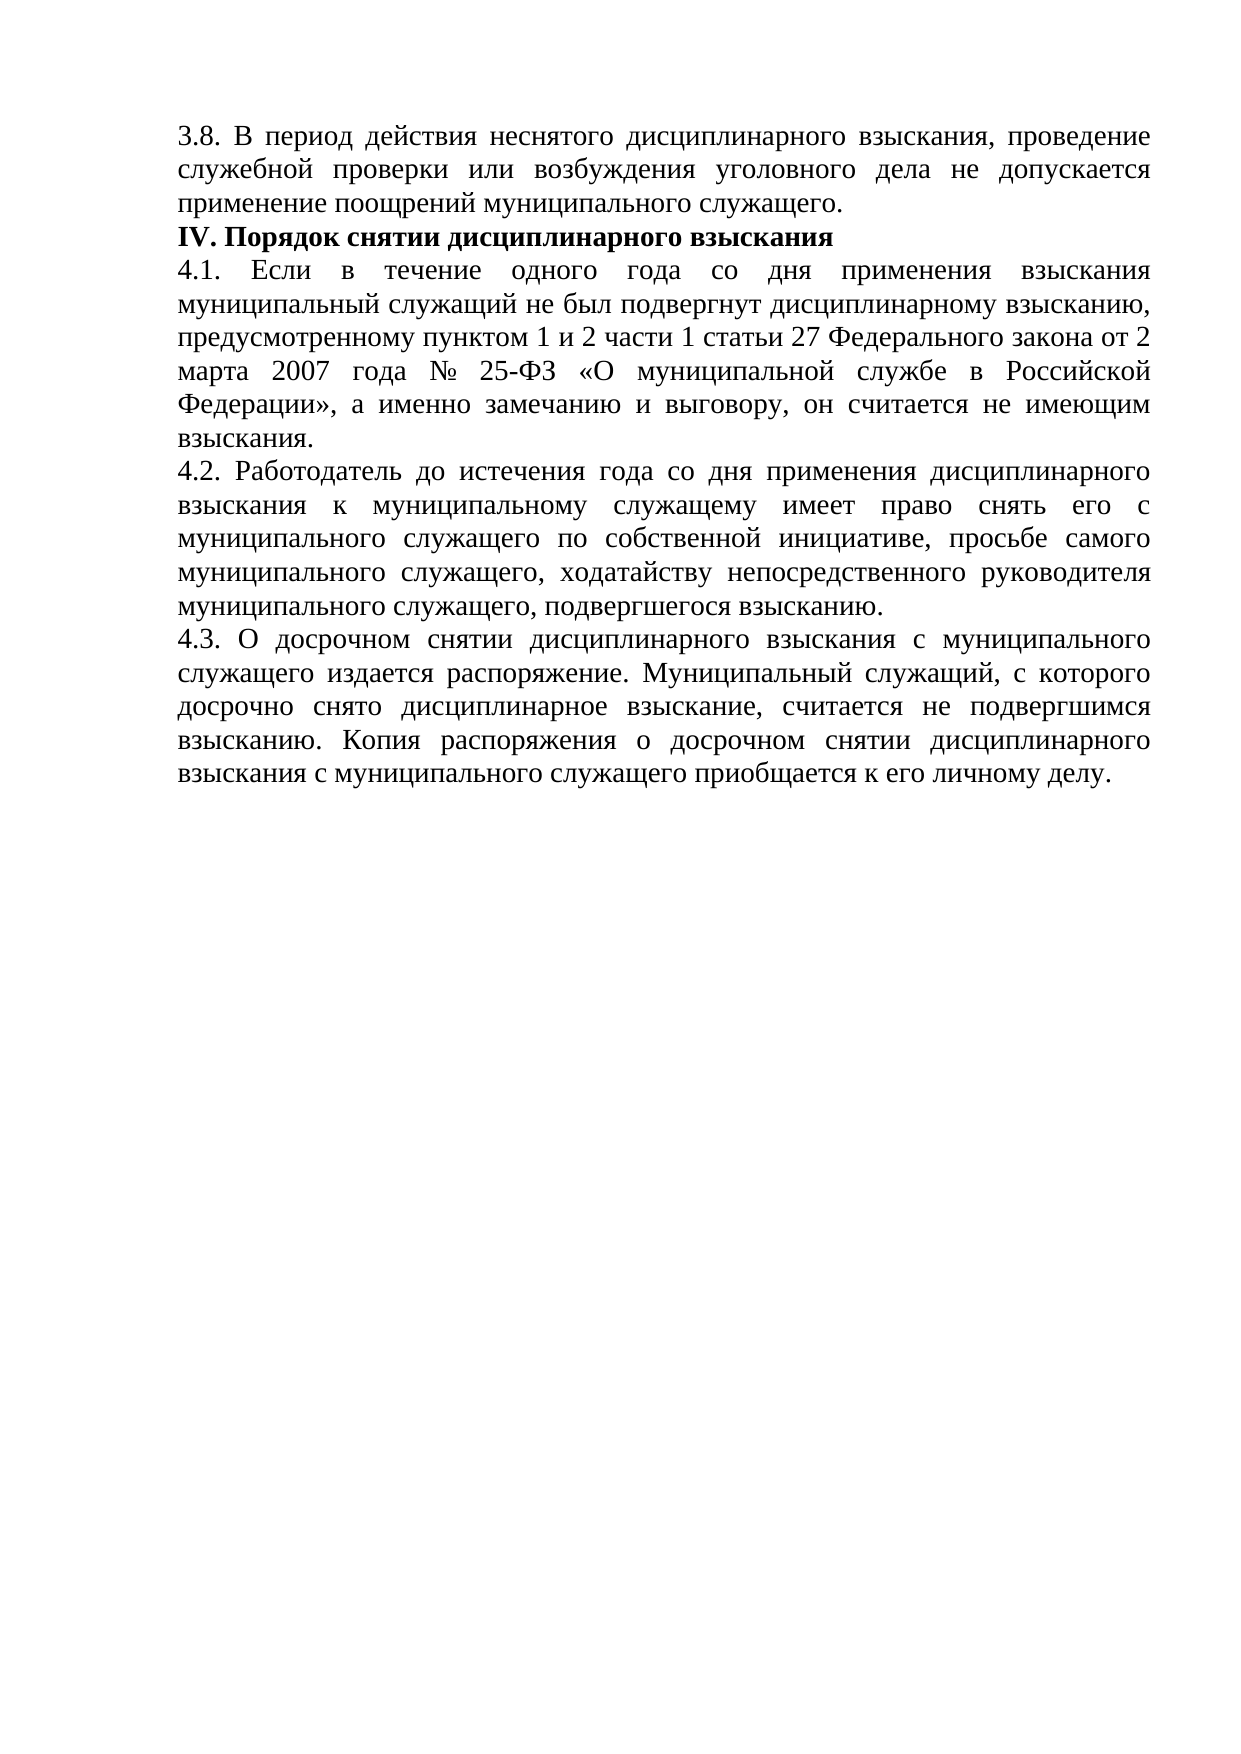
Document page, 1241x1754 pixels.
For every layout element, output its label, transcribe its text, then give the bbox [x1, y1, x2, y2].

text IV. Порядок снятии дисциплинарного взыскания [177, 219, 1152, 252]
text 4.3. О досрочном снятии дисциплинарного взыскания с муниципального служащего издается распоряжение. Муниципальный служащий, с которого досрочно снято дисциплинарное взыскание, считается не подвергшимся взысканию. Копия распоряжения о досрочном снятии дисциплинарного взыскания с муниципального служащего приобщается к его личному делу. [177, 621, 1152, 789]
text 4.1. Если в течение одного года со дня применения взыскания муниципальный служащий не был подвергнут дисциплинарному взысканию, предусмотренному пунктом 1 и 2 части 1 статьи 27 Федерального закона от 2 марта 2007 года № 25-ФЗ «О муниципальной службе в Российской Федерации», а именно замечанию и выговору, он считается не имеющим взыскания. [177, 252, 1152, 453]
text 3.8. В период действия неснятого дисциплинарного взыскания, проведение служебной проверки или возбуждения уголовного дела не допускается применение поощрений муниципального служащего. [177, 118, 1152, 219]
text 4.2. Работодатель до истечения года со дня применения дисциплинарного взыскания к муниципальному служащему имеет право снять его с муниципального служащего по собственной инициативе, просьбе самого муниципального служащего, ходатайству непосредственного руководителя муниципального служащего, подвергшегося взысканию. [177, 453, 1152, 621]
